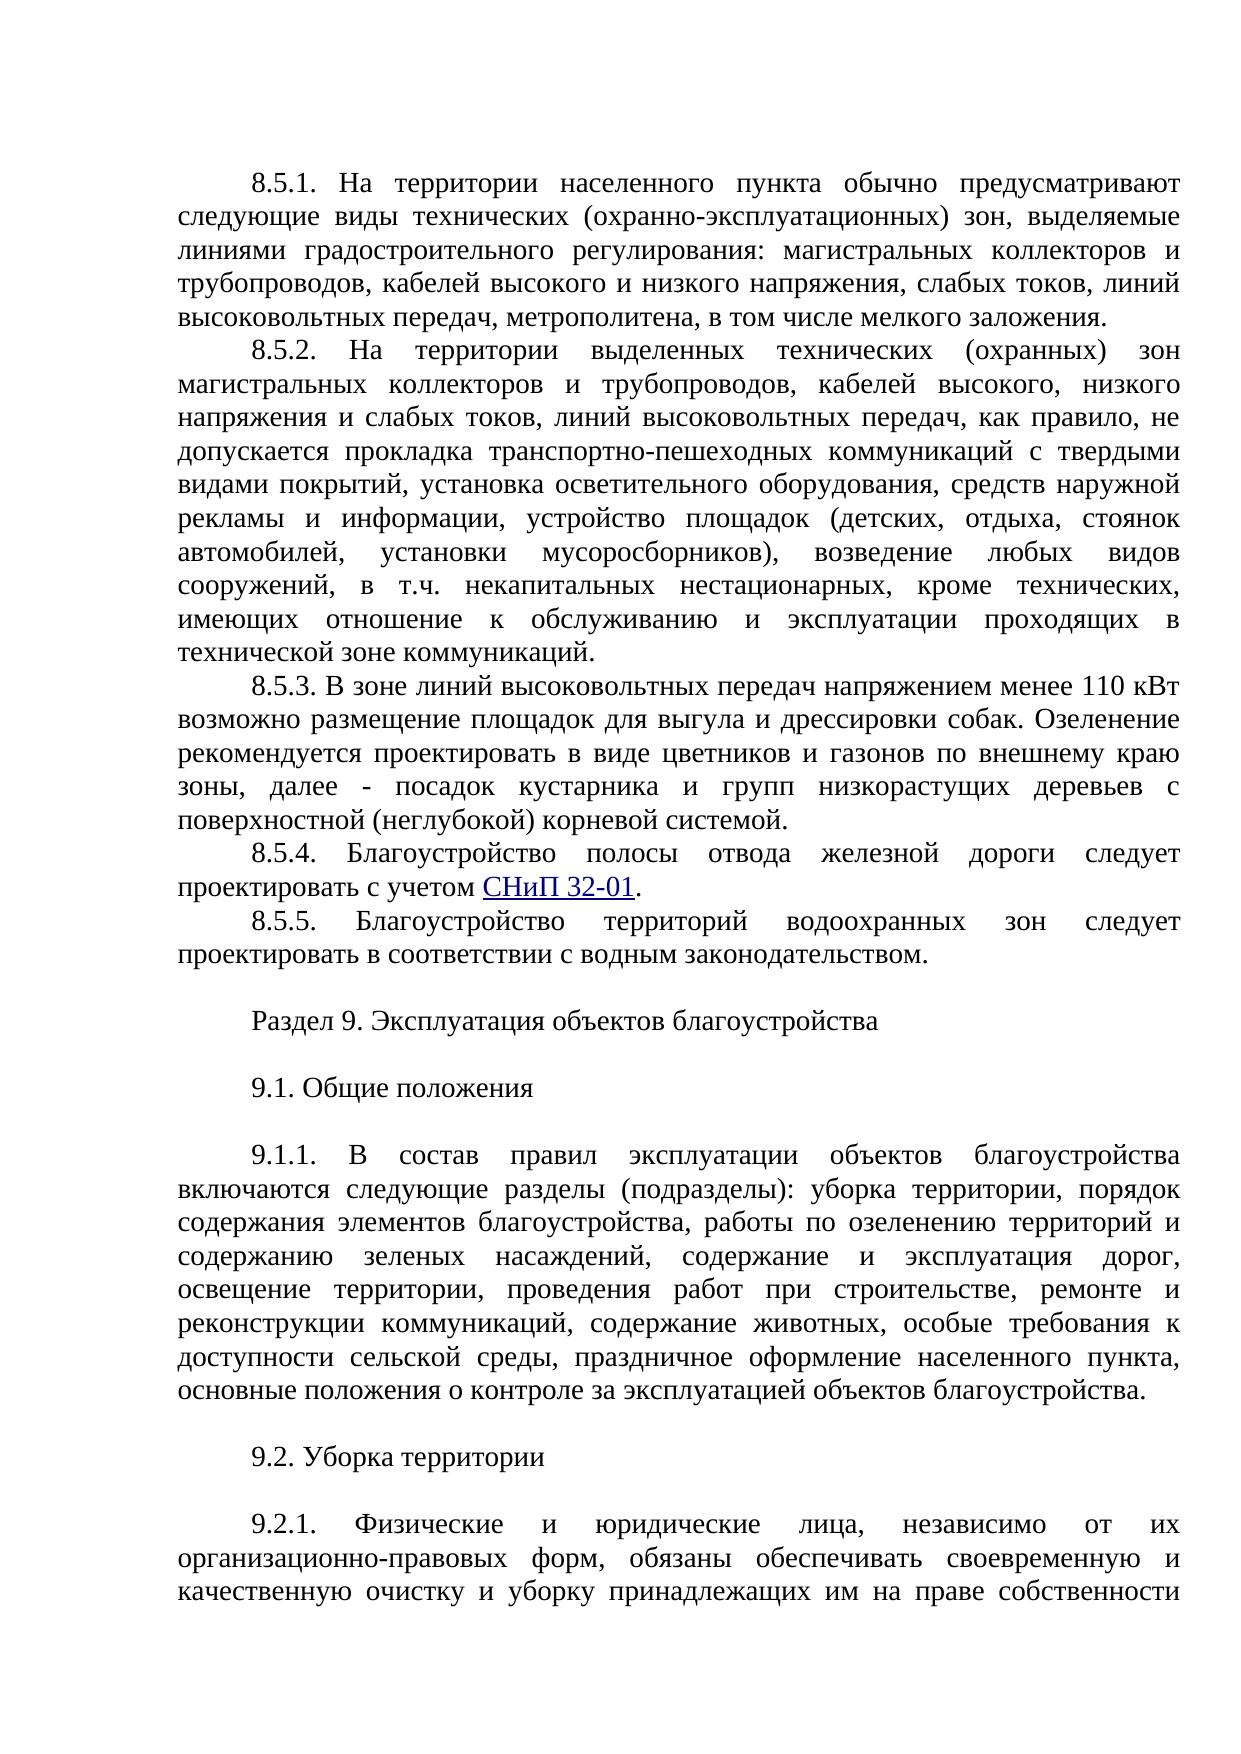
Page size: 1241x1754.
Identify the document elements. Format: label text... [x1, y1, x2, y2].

text 8.5.3. В зоне линий высоковольтных передач напряжением менее 110 кВт возможно размещение площадок для выгула и дрессировки собак. Озеленение рекомендуется проектировать в виде цветников и газонов по внешнему краю зоны, далее - посадок кустарника и групп низкорастущих деревьев с поверхностной (неглубокой) корневой системой. [177, 668, 1181, 836]
text 8.5.4. Благоустройство полосы отвода железной дороги следует проектировать с учетом СНиП 32-01. [177, 836, 1181, 903]
text 9.1. Общие положения [177, 1070, 1181, 1104]
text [177, 1506, 1181, 1607]
text 9.1.1. В состав правил эксплуатации объектов благоустройства включаются следующие разделы (подразделы): уборка территории, порядок содержания элементов благоустройства, работы по озеленению территорий и содержанию зеленых насаждений, содержание и эксплуатация дорог, освещение территории, проведения работ при строительстве, ремонте и реконструкции коммуникаций, содержание животных, особые требования к доступности сельской среды, праздничное оформление населенного пункта, основные положения о контроле за эксплуатацией объектов благоустройства. [177, 1137, 1181, 1406]
text 8.5.5. Благоустройство территорий водоохранных зон следует проектировать в соответствии с водным законодательством. [177, 903, 1181, 970]
text 8.5.1. На территории населенного пункта обычно предусматривают следующие виды технических (охранно-эксплуатационных) зон, выделяемые линиями градостроительного регулирования: магистральных коллекторов и трубопроводов, кабелей высокого и низкого напряжения, слабых токов, линий высоковольтных передач, метрополитена, в том числе мелкого заложения. [177, 165, 1181, 332]
text Раздел 9. Эксплуатация объектов благоустройства [177, 1003, 1181, 1037]
text 8.5.2. На территории выделенных технических (охранных) зон магистральных коллекторов и трубопроводов, кабелей высокого, низкого напряжения и слабых токов, линий высоковольтных передач, как правило, не допускается прокладка транспортно-пешеходных коммуникаций с твердыми видами покрытий, установка осветительного оборудования, средств наружной рекламы и информации, устройство площадок (детских, отдыха, стоянок автомобилей, установки мусоросборников), возведение любых видов сооружений, в т.ч. некапитальных нестационарных, кроме технических, имеющих отношение к обслуживанию и эксплуатации проходящих в технической зоне коммуникаций. [177, 332, 1181, 668]
text 9.2. Уборка территории [177, 1439, 1181, 1473]
